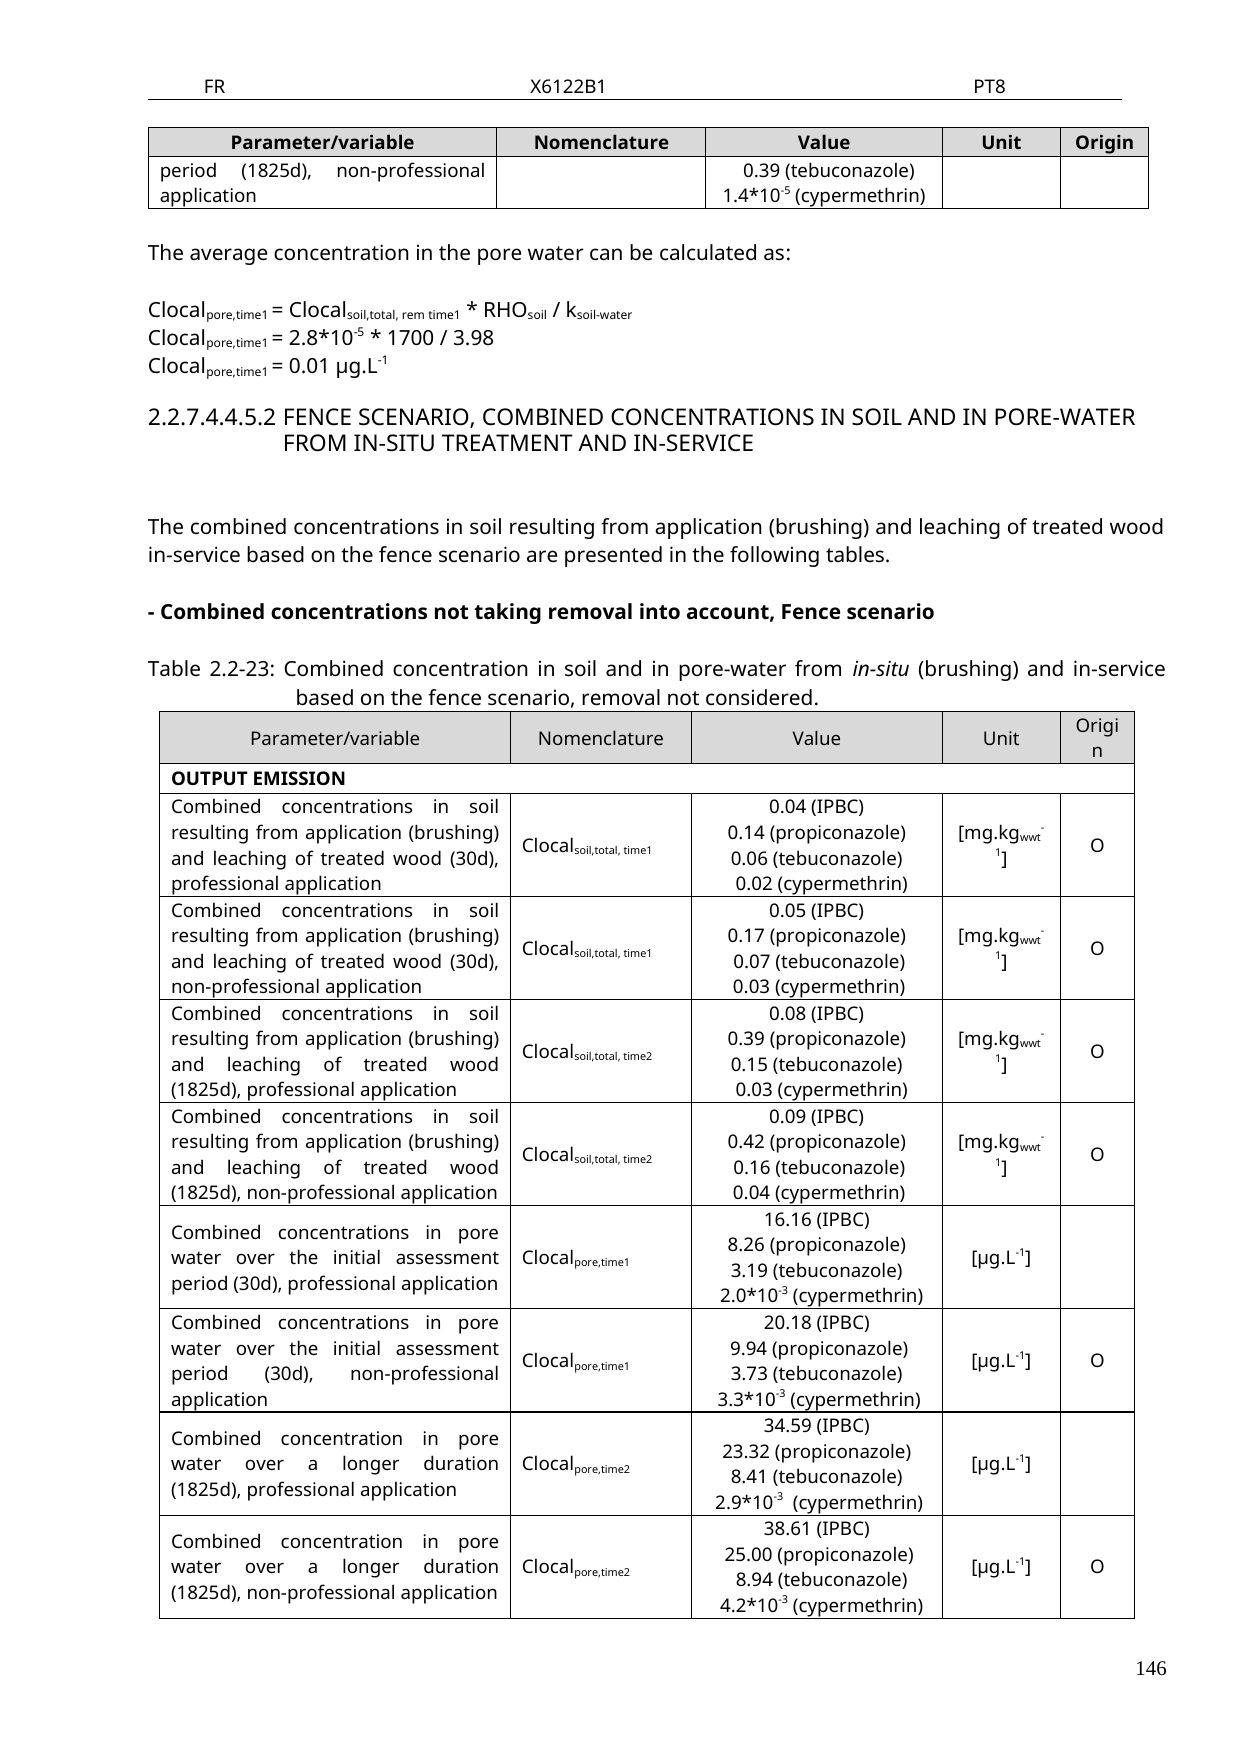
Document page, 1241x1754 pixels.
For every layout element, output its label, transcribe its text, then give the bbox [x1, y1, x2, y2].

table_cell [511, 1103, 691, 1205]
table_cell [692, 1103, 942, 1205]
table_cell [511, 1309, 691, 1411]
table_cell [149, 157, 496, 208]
text Table 2.2-23: Combined concentration in soil and in pore-water from in-situ (brushing) and in-service based on the fence scenario, removal not considered. [148, 654, 1166, 711]
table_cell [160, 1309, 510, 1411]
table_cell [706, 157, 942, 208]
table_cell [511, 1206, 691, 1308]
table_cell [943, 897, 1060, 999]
text The average concentration in the pore water can be calculated as: [148, 238, 1166, 266]
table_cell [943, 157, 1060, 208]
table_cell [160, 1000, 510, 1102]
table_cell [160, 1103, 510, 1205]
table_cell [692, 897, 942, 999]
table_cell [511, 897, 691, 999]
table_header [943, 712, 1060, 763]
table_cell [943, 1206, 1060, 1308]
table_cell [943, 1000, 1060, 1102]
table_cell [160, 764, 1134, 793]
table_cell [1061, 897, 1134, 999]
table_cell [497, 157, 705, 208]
subtitle Fence scenario, combined concentrations in soil and in pore-water from in-situ treatment and in-service [148, 404, 1166, 457]
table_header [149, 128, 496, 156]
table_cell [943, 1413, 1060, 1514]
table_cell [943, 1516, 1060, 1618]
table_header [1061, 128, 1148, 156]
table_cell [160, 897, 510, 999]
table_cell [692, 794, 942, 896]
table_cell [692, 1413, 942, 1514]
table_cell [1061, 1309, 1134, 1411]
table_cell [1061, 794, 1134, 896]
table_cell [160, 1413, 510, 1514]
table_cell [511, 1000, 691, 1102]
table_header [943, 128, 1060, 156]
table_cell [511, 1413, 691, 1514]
text - Combined concentrations not taking removal into account, Fence scenario [148, 597, 1166, 626]
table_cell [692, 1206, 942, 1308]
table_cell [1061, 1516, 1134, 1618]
text Clocalpore,time1 = 2.8*10-5 * 1700 / 3.98 [148, 323, 1166, 352]
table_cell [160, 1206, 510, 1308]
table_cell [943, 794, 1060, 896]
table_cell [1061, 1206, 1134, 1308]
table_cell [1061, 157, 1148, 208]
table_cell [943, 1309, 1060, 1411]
text The combined concentrations in soil resulting from application (brushing) and leaching of treated wood in-service based on the fence scenario are presented in the following tables. [148, 512, 1166, 569]
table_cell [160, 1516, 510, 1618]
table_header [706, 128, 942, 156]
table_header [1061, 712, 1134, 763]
text Clocalpore,time1 = Clocalsoil,total, rem time1 * RHOsoil / ksoil-water [148, 295, 1166, 323]
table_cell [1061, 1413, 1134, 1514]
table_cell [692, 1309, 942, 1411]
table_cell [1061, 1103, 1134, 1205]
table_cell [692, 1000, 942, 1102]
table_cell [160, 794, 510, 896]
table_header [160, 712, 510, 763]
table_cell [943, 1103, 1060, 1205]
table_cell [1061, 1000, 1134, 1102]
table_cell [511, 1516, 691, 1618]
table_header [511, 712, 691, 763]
text Clocalpore,time1 = 0.01 µg.L-1 [148, 352, 1166, 380]
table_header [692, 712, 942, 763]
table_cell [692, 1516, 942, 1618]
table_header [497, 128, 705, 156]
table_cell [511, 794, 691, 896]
